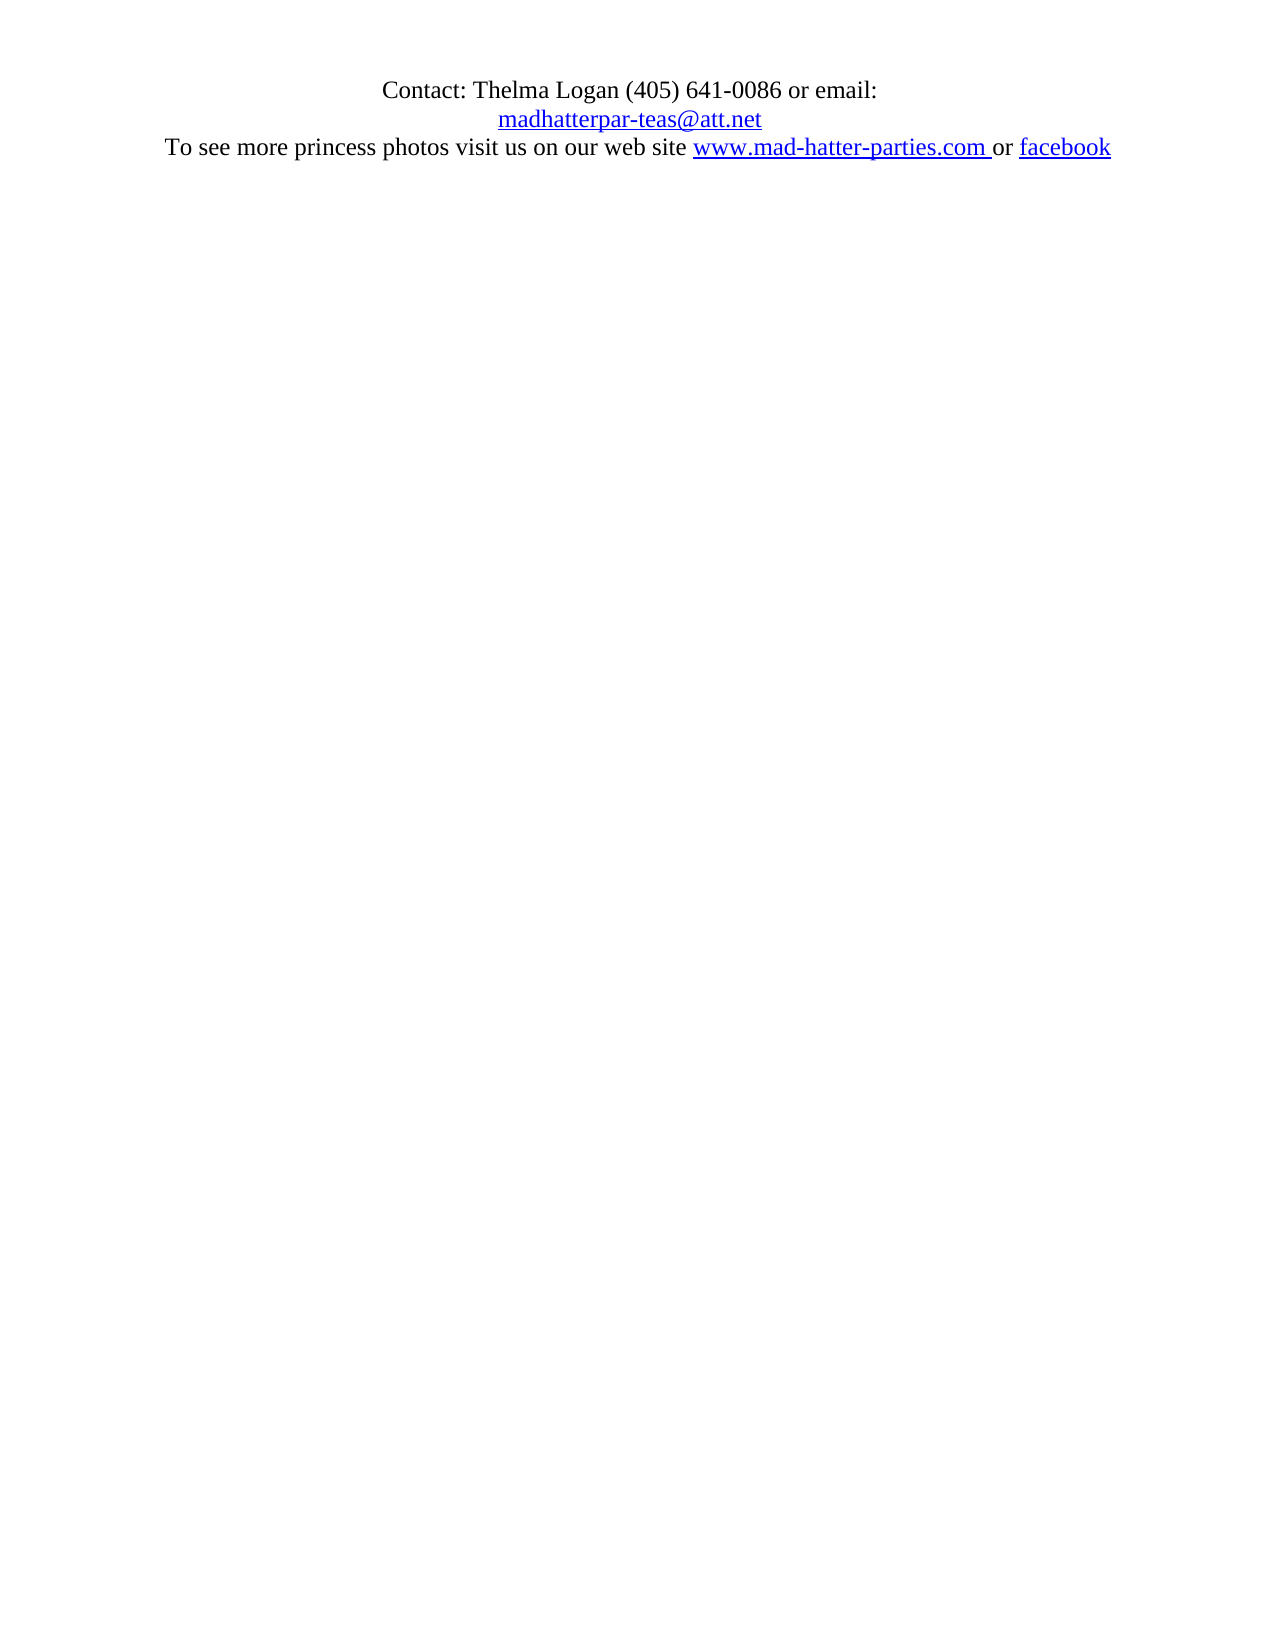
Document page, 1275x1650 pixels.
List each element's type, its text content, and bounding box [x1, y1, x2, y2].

text Contact: Thelma Logan (405) 641-0086 or email: [75, 75, 1184, 104]
text To see more princess photos visit us on our web site www.mad-hatter-parties.com or facebook [75, 132, 1200, 161]
text madhatterpar-teas@att.net [75, 104, 1184, 132]
